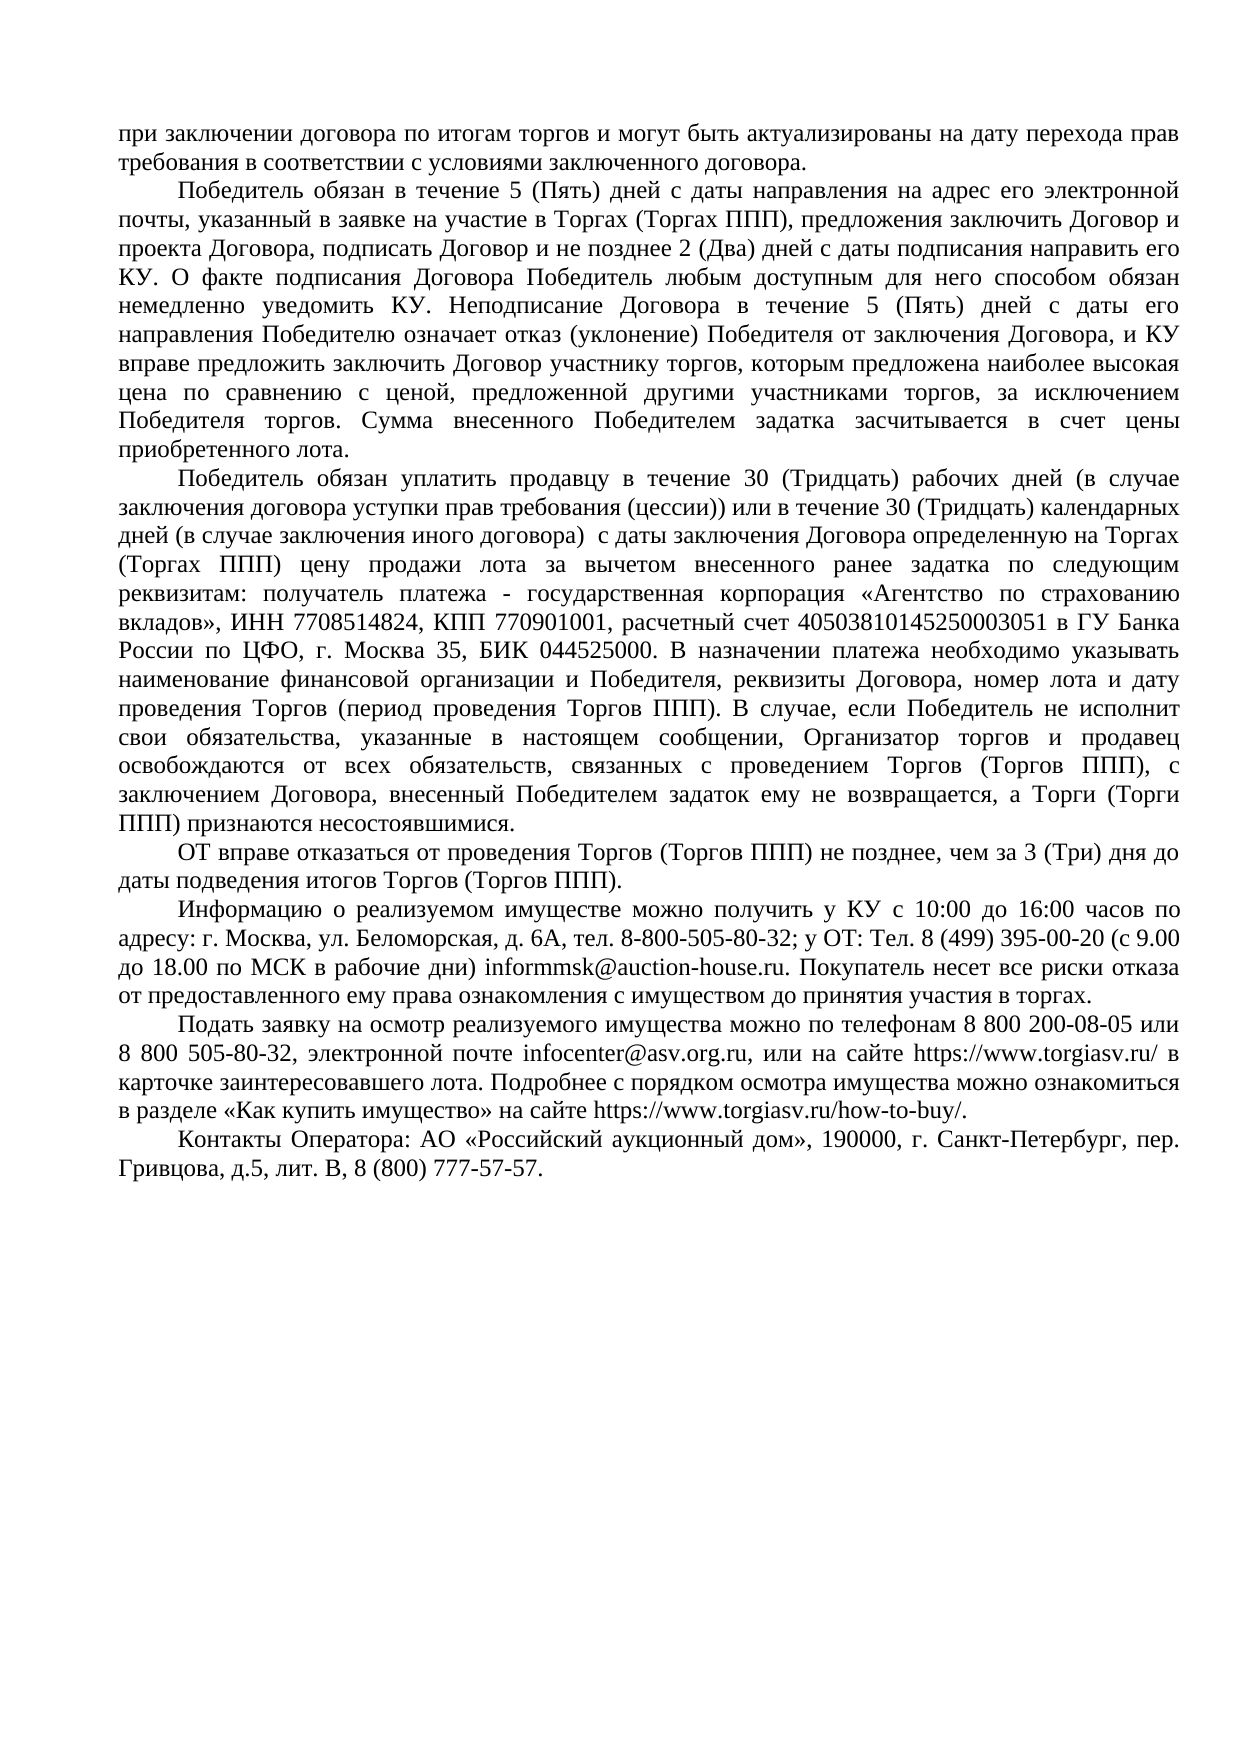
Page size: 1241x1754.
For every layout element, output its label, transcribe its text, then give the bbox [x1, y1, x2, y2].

text ОТ вправе отказаться от проведения Торгов (Торгов ППП) не позднее, чем за 3 (Три) дня до даты подведения итогов Торгов (Торгов ППП). [118, 837, 1181, 894]
text Подать заявку на осмотр реализуемого имущества можно по телефонам 8 800 200-08-05 или 8 800 505-80-32, электронной почте infocenter@asv.org.ru, или на сайте https://www.torgiasv.ru/ в карточке заинтересовавшего лота. Подробнее с порядком осмотра имущества можно ознакомиться в разделе «Как купить имущество» на сайте https://www.torgiasv.ru/how-to-buy/. [118, 1009, 1181, 1124]
text Информацию о реализуемом имуществе можно получить у КУ с 10:00 до 16:00 часов по адресу: г. Москва, ул. Беломорская, д. 6А, тел. 8-800-505-80-32; у ОТ: Тел. 8 (499) 395-00-20 (с 9.00 до 18.00 по МСК в рабочие дни) informmsk@auction-house.ru. Покупатель несет все риски отказа от предоставленного ему права ознакомления с имуществом до принятия участия в торгах. [118, 894, 1181, 1009]
text Контакты Оператора: АО «Российский аукционный дом», 190000, г. Санкт-Петербург, пер. Гривцова, д.5, лит. В, 8 (800) 777-57-57. [118, 1124, 1181, 1182]
text Победитель обязан в течение 5 (Пять) дней с даты направления на адрес его электронной почты, указанный в заявке на участие в Торгах (Торгах ППП), предложения заключить Договор и проекта Договора, подписать Договор и не позднее 2 (Два) дней с даты подписания направить его КУ. О факте подписания Договора Победитель любым доступным для него способом обязан немедленно уведомить КУ. Неподписание Договора в течение 5 (Пять) дней с даты его направления Победителю означает отказ (уклонение) Победителя от заключения Договора, и КУ вправе предложить заключить Договор участнику торгов, которым предложена наиболее высокая цена по сравнению с ценой, предложенной другими участниками торгов, за исключением Победителя торгов. Сумма внесенного Победителем задатка засчитывается в счет цены приобретенного лота. [118, 176, 1181, 463]
text Победитель обязан уплатить продавцу в течение 30 (Тридцать) рабочих дней (в случае заключения договора уступки прав требования (цессии)) или в течение 30 (Тридцать) календарных дней (в случае заключения иного договора) с даты заключения Договора определенную на Торгах (Торгах ППП) цену продажи лота за вычетом внесенного ранее задатка по следующим реквизитам: получатель платежа - государственная корпорация «Агентство по страхованию вкладов», ИНН 7708514824, КПП 770901001, расчетный счет 40503810145250003051 в ГУ Банка России по ЦФО, г. Москва 35, БИК 044525000. В назначении платежа необходимо указывать наименование финансовой организации и Победителя, реквизиты Договора, номер лота и дату проведения Торгов (период проведения Торгов ППП). В случае, если Победитель не исполнит свои обязательства, указанные в настоящем сообщении, Организатор торгов и продавец освобождаются от всех обязательств, связанных с проведением Торгов (Торгов ППП), с заключением Договора, внесенный Победителем задаток ему не возвращается, а Торги (Торги ППП) признаются несостоявшимися. [118, 463, 1181, 837]
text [118, 118, 1181, 176]
